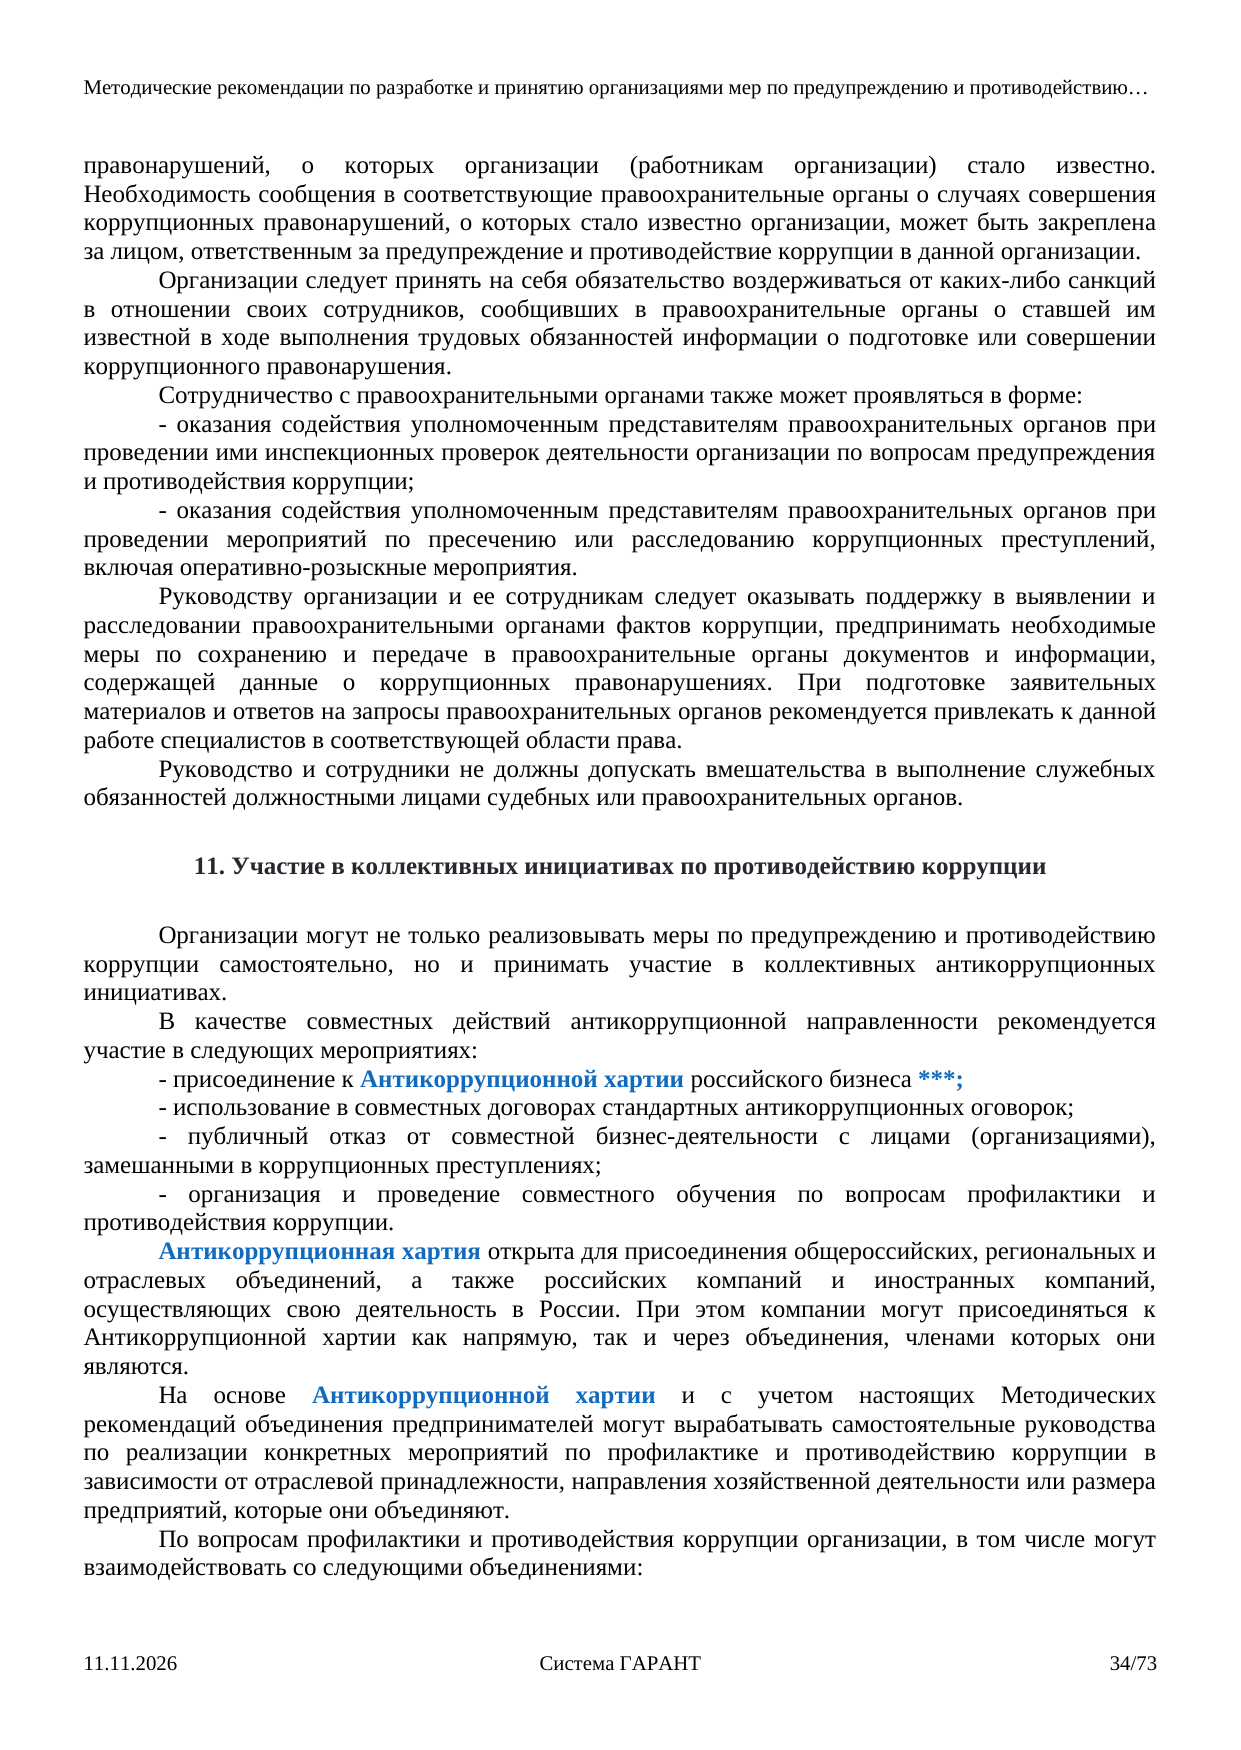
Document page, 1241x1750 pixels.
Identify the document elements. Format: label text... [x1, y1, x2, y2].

text В качестве совместных действий антикоррупционной направленности рекомендуется участие в следующих мероприятиях: [83, 1006, 1157, 1064]
text Руководству организации и ее сотрудникам следует оказывать поддержку в выявлении и расследовании правоохранительными органами фактов коррупции, предпринимать необходимые меры по сохранению и передаче в правоохранительные органы документов и информации, содержащей данные о коррупционных правонарушениях. При подготовке заявительных материалов и ответов на запросы правоохранительных органов рекомендуется привлекать к данной работе специалистов в соответствующей области права. [83, 581, 1157, 754]
text - оказания содействия уполномоченным представителям правоохранительных органов при проведении мероприятий по пресечению или расследованию коррупционных преступлений, включая оперативно-розыскные мероприятия. [83, 495, 1157, 581]
text - организация и проведение совместного обучения по вопросам профилактики и противодействия коррупции. [83, 1179, 1157, 1236]
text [83, 150, 1157, 265]
subtitle 11. Участие в коллективных инициативах по противодействию коррупции [83, 851, 1157, 880]
text На основе Антикоррупционной хартии и с учетом настоящих Методических рекомендаций объединения предпринимателей могут вырабатывать самостоятельные руководства по реализации конкретных мероприятий по профилактике и противодействию коррупции в зависимости от отраслевой принадлежности, направления хозяйственной деятельности или размера предприятий, которые они объединяют. [83, 1380, 1157, 1524]
text Организации следует принять на себя обязательство воздерживаться от каких-либо санкций в отношении своих сотрудников, сообщивших в правоохранительные органы о ставшей им известной в ходе выполнения трудовых обязанностей информации о подготовке или совершении коррупционного правонарушения. [83, 265, 1157, 380]
text Организации могут не только реализовывать меры по предупреждению и противодействию коррупции самостоятельно, но и принимать участие в коллективных антикоррупционных инициативах. [83, 920, 1157, 1006]
text - оказания содействия уполномоченным представителям правоохранительных органов при проведении ими инспекционных проверок деятельности организации по вопросам предупреждения и противодействия коррупции; [83, 409, 1157, 495]
text - публичный отказ от совместной бизнес-деятельности с лицами (организациями), замешанными в коррупционных преступлениях; [83, 1121, 1157, 1179]
text Антикоррупционная хартия открыта для присоединения общероссийских, региональных и отраслевых объединений, а также российских компаний и иностранных компаний, осуществляющих свою деятельность в России. При этом компании могут присоединяться к Антикоррупционной хартии как напрямую, так и через объединения, членами которых они являются. [83, 1236, 1157, 1380]
text По вопросам профилактики и противодействия коррупции организации, в том числе могут взаимодействовать со следующими объединениями: [83, 1524, 1157, 1581]
text Руководство и сотрудники не должны допускать вмешательства в выполнение служебных обязанностей должностными лицами судебных или правоохранительных органов. [83, 754, 1157, 811]
text - использование в совместных договорах стандартных антикоррупционных оговорок; [83, 1092, 1157, 1121]
text - присоединение к Антикоррупционной хартии российского бизнеса ***; [83, 1064, 1157, 1092]
text Сотрудничество с правоохранительными органами также может проявляться в форме: [83, 380, 1157, 409]
